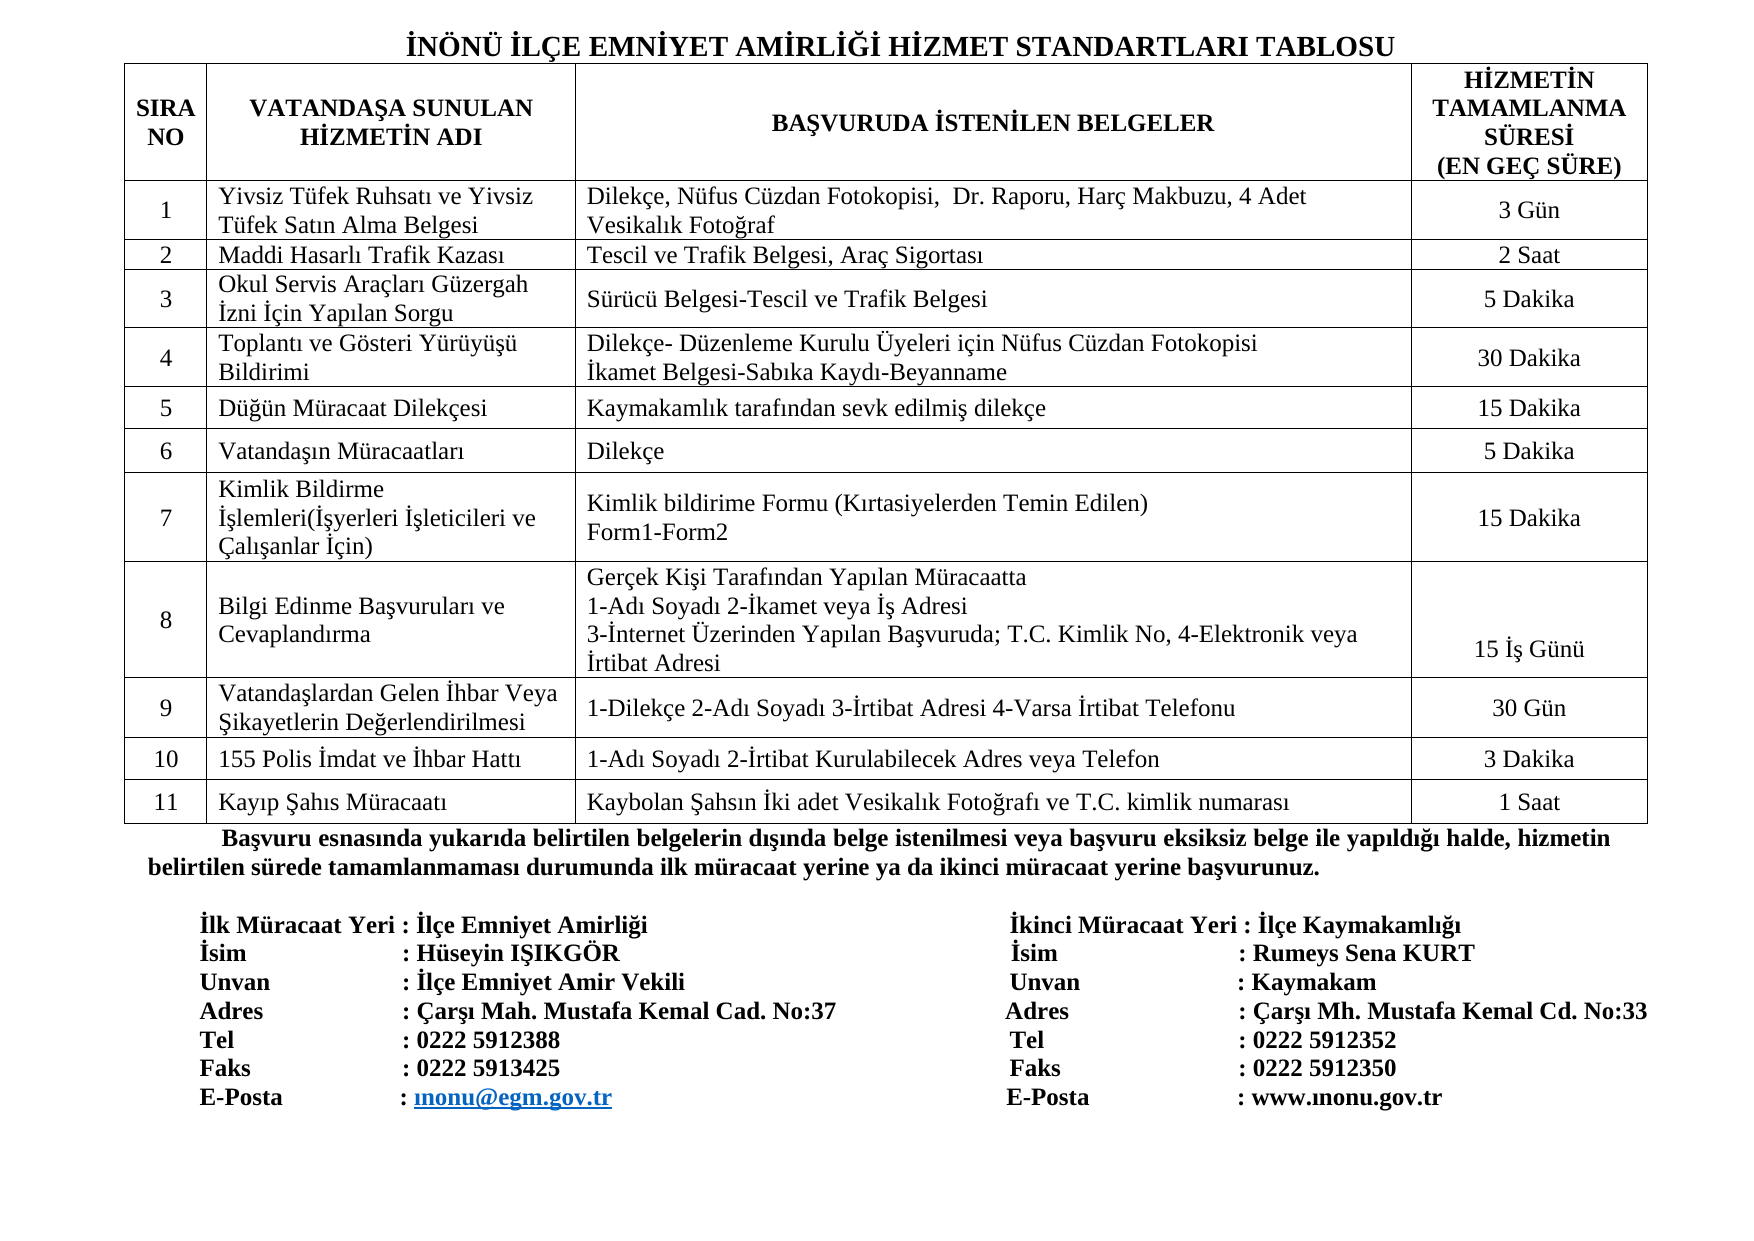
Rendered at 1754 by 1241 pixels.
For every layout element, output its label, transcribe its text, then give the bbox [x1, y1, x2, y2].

table_cell Dilekçe- Düzenleme Kurulu Üyeleri için Nüfus Cüzdan Fotokopisi İkamet Belgesi-Sabıka Kaydı-Beyanname [576, 328, 1411, 386]
table_cell Gerçek Kişi Tarafından Yapılan Müracaatta 1-Adı Soyadı 2-İkamet veya İş Adresi 3-İnternet Üzerinden Yapılan Başvuruda; T.C. Kimlik No, 4-Elektronik veya İrtibat Adresi [576, 562, 1411, 677]
text İNÖNÜ İLÇE EMNİYET AMİRLİĞİ HİZMET STANDARTLARI TABLOSU [133, 29, 1654, 63]
text Başvuru esnasında yukarıda belirtilen belgelerin dışında belge istenilmesi veya başvuru eksiksiz belge ile yapıldığı halde, hizmetin belirtilen sürede tamamlanmaması durumunda ilk müracaat yerine ya da ikinci müracaat yerine başvurunuz. [148, 824, 1613, 881]
table_cell Tescil ve Trafik Belgesi, Araç Sigortası [576, 240, 1411, 268]
table_cell 7 [125, 473, 206, 561]
table_cell Vatandaşın Müracaatları [207, 429, 575, 472]
table_cell 1 Saat [1412, 780, 1647, 822]
table_cell Sürücü Belgesi-Tescil ve Trafik Belgesi [576, 270, 1411, 327]
table_cell Vatandaşlardan Gelen İhbar Veya Şikayetlerin Değerlendirilmesi [207, 678, 575, 737]
table_header HİZMETİN TAMAMLANMA SÜRESİ (EN GEÇ SÜRE) [1412, 64, 1647, 180]
table_header SIRA NO [125, 64, 206, 180]
table_cell 3 Gün [1412, 181, 1647, 239]
table_cell Kaybolan Şahsın İki adet Vesikalık Fotoğrafı ve T.C. kimlik numarası [576, 780, 1411, 822]
text Faks : 0222 5913425 Faks : 0222 5912350 [118, 1053, 1613, 1082]
text İsim : Hüseyin IŞIKGÖR İsim : Rumeys Sena KURT [118, 938, 1654, 967]
table_header BAŞVURUDA İSTENİLEN BELGELER [576, 64, 1411, 180]
table_cell 1-Dilekçe 2-Adı Soyadı 3-İrtibat Adresi 4-Varsa İrtibat Telefonu [576, 678, 1411, 737]
table_cell 10 [125, 738, 206, 779]
table_cell 3 Dakika [1412, 738, 1647, 779]
table_cell Dilekçe, Nüfus Cüzdan Fotokopisi, Dr. Raporu, Harç Makbuzu, 4 Adet Vesikalık Fotoğraf [576, 181, 1411, 239]
table_cell Kaymakamlık tarafından sevk edilmiş dilekçe [576, 387, 1411, 428]
table_cell 2 Saat [1412, 240, 1647, 268]
table_cell 5 Dakika [1412, 429, 1647, 472]
table_cell 30 Dakika [1412, 328, 1647, 386]
text Unvan : İlçe Emniyet Amir Vekili Unvan : Kaymakam [118, 967, 1654, 996]
table_cell 4 [125, 328, 206, 386]
table_cell 15 Dakika [1412, 387, 1647, 428]
table_cell Kimlik Bildirme İşlemleri(İşyerleri İşleticileri ve Çalışanlar İçin) [207, 473, 575, 561]
table_cell Kayıp Şahıs Müracaatı [207, 780, 575, 822]
text E-Posta : ınonu@egm.gov.tr E-Posta : www.ınonu.gov.tr [118, 1082, 1654, 1111]
table_cell Kimlik bildirime Formu (Kırtasiyelerden Temin Edilen) Form1-Form2 [576, 473, 1411, 561]
table_cell 8 [125, 562, 206, 677]
table_cell 6 [125, 429, 206, 472]
table_cell Maddi Hasarlı Trafik Kazası [207, 240, 575, 268]
text Tel : 0222 5912388 Tel : 0222 5912352 [118, 1025, 1654, 1053]
table_cell 155 Polis İmdat ve İhbar Hattı [207, 738, 575, 779]
table_cell 15 İş Günü [1412, 562, 1647, 677]
table_cell 5 Dakika [1412, 270, 1647, 327]
table_cell Bilgi Edinme Başvuruları ve Cevaplandırma [207, 562, 575, 677]
table_cell 1-Adı Soyadı 2-İrtibat Kurulabilecek Adres veya Telefon [576, 738, 1411, 779]
table_cell 15 Dakika [1412, 473, 1647, 561]
table_cell 5 [125, 387, 206, 428]
table_cell 11 [125, 780, 206, 822]
table_cell 3 [125, 270, 206, 327]
table_cell Okul Servis Araçları Güzergah İzni İçin Yapılan Sorgu [207, 270, 575, 327]
table_cell Dilekçe [576, 429, 1411, 472]
table_cell 2 [125, 240, 206, 268]
table_cell 9 [125, 678, 206, 737]
table_cell 30 Gün [1412, 678, 1647, 737]
text İlk Müracaat Yeri : İlçe Emniyet Amirliği İkinci Müracaat Yeri : İlçe Kaymakamlığı [118, 910, 1654, 938]
table_cell Düğün Müracaat Dilekçesi [207, 387, 575, 428]
table_header VATANDAŞA SUNULAN HİZMETİN ADI [207, 64, 575, 180]
table_cell Yivsiz Tüfek Ruhsatı ve Yivsiz Tüfek Satın Alma Belgesi [207, 181, 575, 239]
text Adres : Çarşı Mah. Mustafa Kemal Cad. No:37 Adres : Çarşı Mh. Mustafa Kemal Cd. No:33 [118, 996, 1654, 1025]
table_cell Toplantı ve Gösteri Yürüyüşü Bildirimi [207, 328, 575, 386]
table_cell 1 [125, 181, 206, 239]
